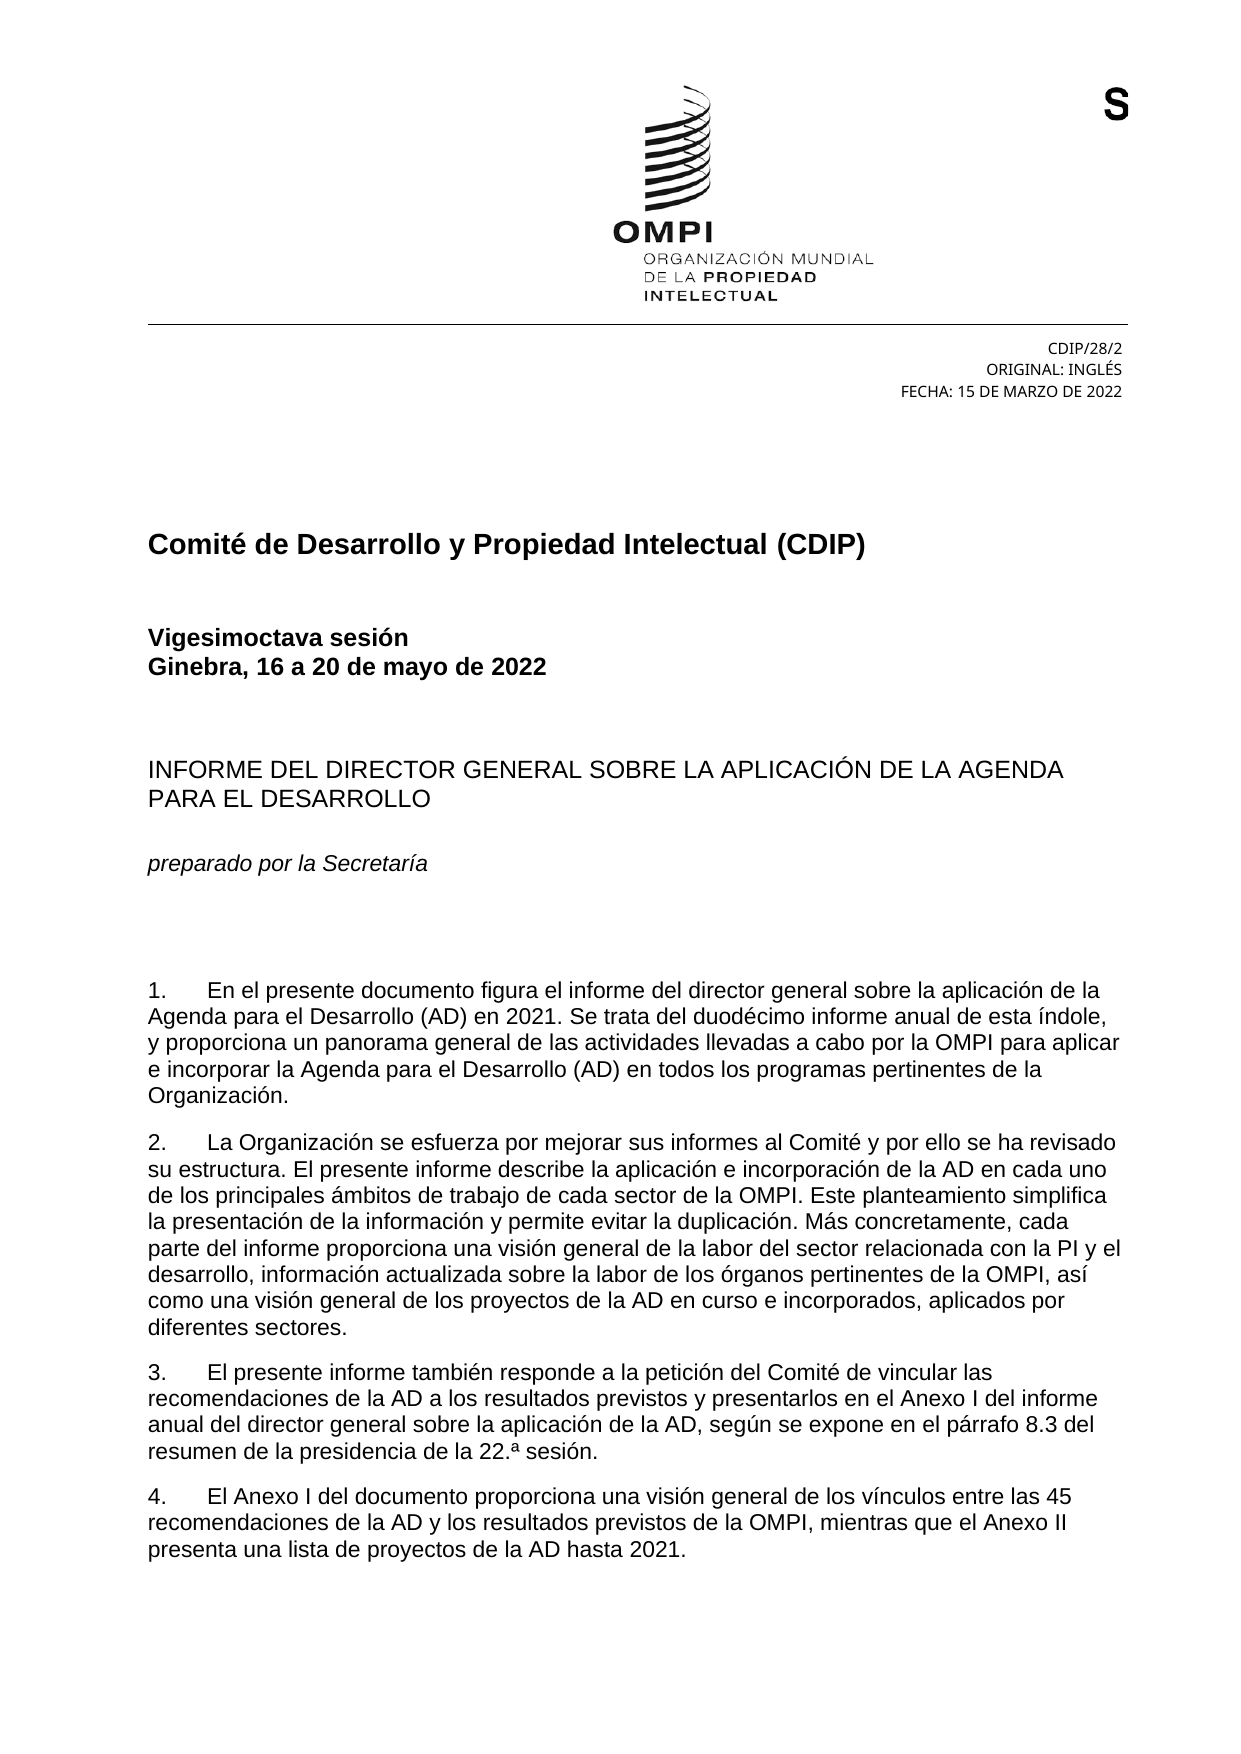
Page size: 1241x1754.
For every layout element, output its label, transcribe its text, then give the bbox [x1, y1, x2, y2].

text ORIGINAL: INGLÉS [148, 359, 1122, 380]
text Informe del director general sobre la aplicación de la Agenda para el Desarrollo [148, 755, 1122, 813]
picture [611, 79, 1129, 302]
list En el presente documento figura el informe del director general sobre la aplicación de la Agenda para el Desarrollo (AD) en 2021. Se trata del duodécimo informe anual de esta índole, y proporciona un panorama general de las actividades llevadas a cabo por la OMPI para aplicar e incorporar la Agenda para el Desarrollo (AD) en todos los programas pertinentes de la Organización. [148, 977, 1122, 1108]
list El Anexo I del documento proporciona una visión general de los vínculos entre las 45 recomendaciones de la AD y los resultados previstos de la OMPI, mientras que el Anexo II presenta una lista de proyectos de la AD hasta 2021. [148, 1483, 1122, 1562]
text cdip/28/2 [148, 338, 1122, 359]
list El presente informe también responde a la petición del Comité de vincular las recomendaciones de la AD a los resultados previstos y presentarlos en el Anexo I del informe anual del director general sobre la aplicación de la AD, según se expone en el párrafo 8.3 del resumen de la presidencia de la 22.ª sesión. [148, 1359, 1122, 1464]
text preparado por la Secretaría [148, 850, 1122, 877]
subtitle Comité de Desarrollo y Propiedad Intelectual (CDIP) [148, 527, 1122, 560]
list La Organización se esfuerza por mejorar sus informes al Comité y por ello se ha revisado su estructura. El presente informe describe la aplicación e incorporación de la AD en cada uno de los principales ámbitos de trabajo de cada sector de la OMPI. Este planteamiento simplifica la presentación de la información y permite evitar la duplicación. Más concretamente, cada parte del informe proporciona una visión general de la labor del sector relacionada con la PI y el desarrollo, información actualizada sobre la labor de los órganos pertinentes de la OMPI, así como una visión general de los proyectos de la AD en curso e incorporados, aplicados por diferentes sectores. [148, 1129, 1122, 1340]
text Vigesimoctava sesión Ginebra, 16 a 20 de mayo de 2022 [148, 623, 1122, 680]
text fecha: 15 DE MARZO DE 2022 [148, 380, 1122, 402]
